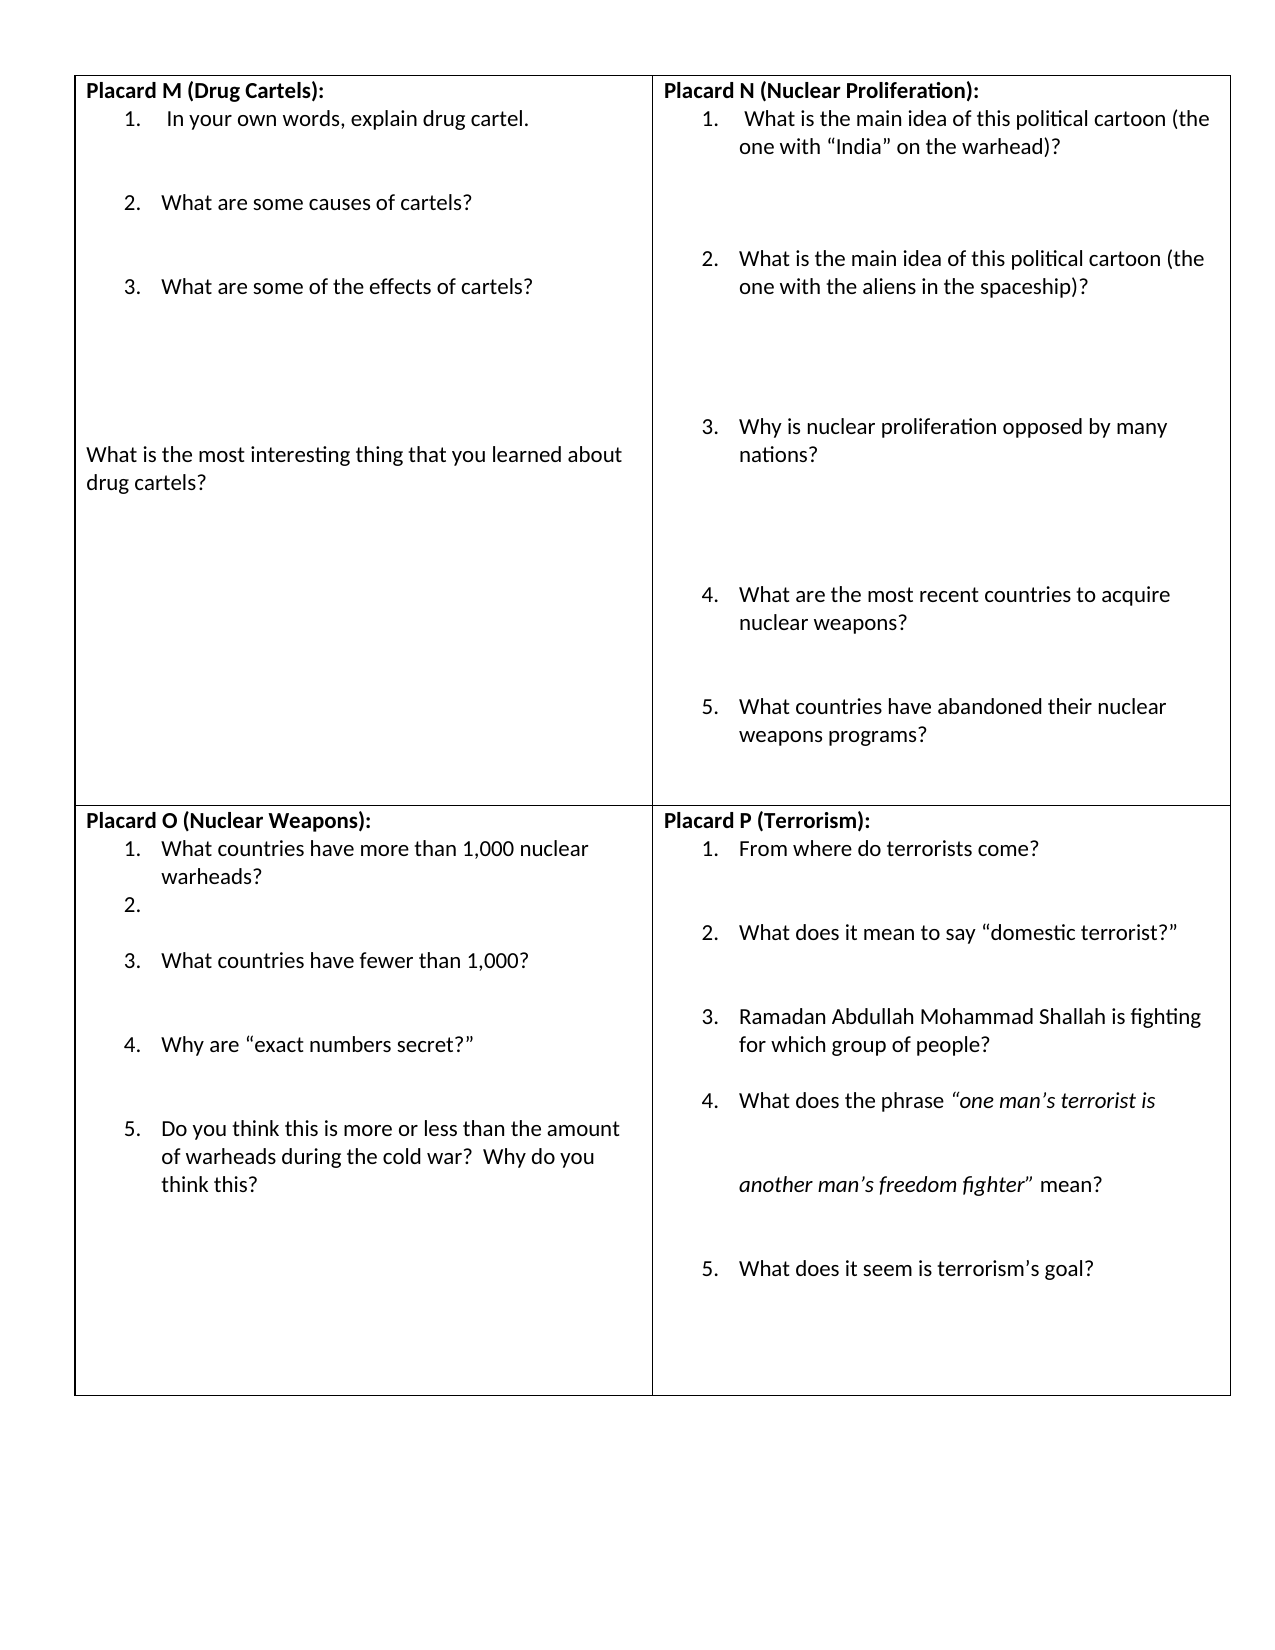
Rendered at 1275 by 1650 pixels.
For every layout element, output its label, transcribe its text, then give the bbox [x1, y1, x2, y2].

table_cell Placard N (Nuclear Proliferation): What is the main idea of this political cartoon (the one with “India” on the warhead)? What is the main idea of this political cartoon (the one with the aliens in the spaceship)? Why is nuclear proliferation opposed by many nations? What are the most recent countries to acquire nuclear weapons? What countries have abandoned their nuclear weapons programs? [653, 76, 1230, 805]
table_cell Placard O (Nuclear Weapons): What countries have more than 1,000 nuclear warheads? What countries have fewer than 1,000? Why are “exact numbers secret?” Do you think this is more or less than the amount of warheads during the cold war? Why do you think this? [76, 806, 652, 1395]
table_cell Placard M (Drug Cartels): In your own words, explain drug cartel. What are some causes of cartels? What are some of the effects of cartels? What is the most interesting thing that you learned about drug cartels? [76, 76, 652, 805]
table_cell Placard P (Terrorism): From where do terrorists come? What does it mean to say “domestic terrorist?” Ramadan Abdullah Mohammad Shallah is fighting for which group of people? What does the phrase “one man’s terrorist is another man’s freedom fighter” mean? What does it seem is terrorism’s goal? [653, 806, 1230, 1395]
